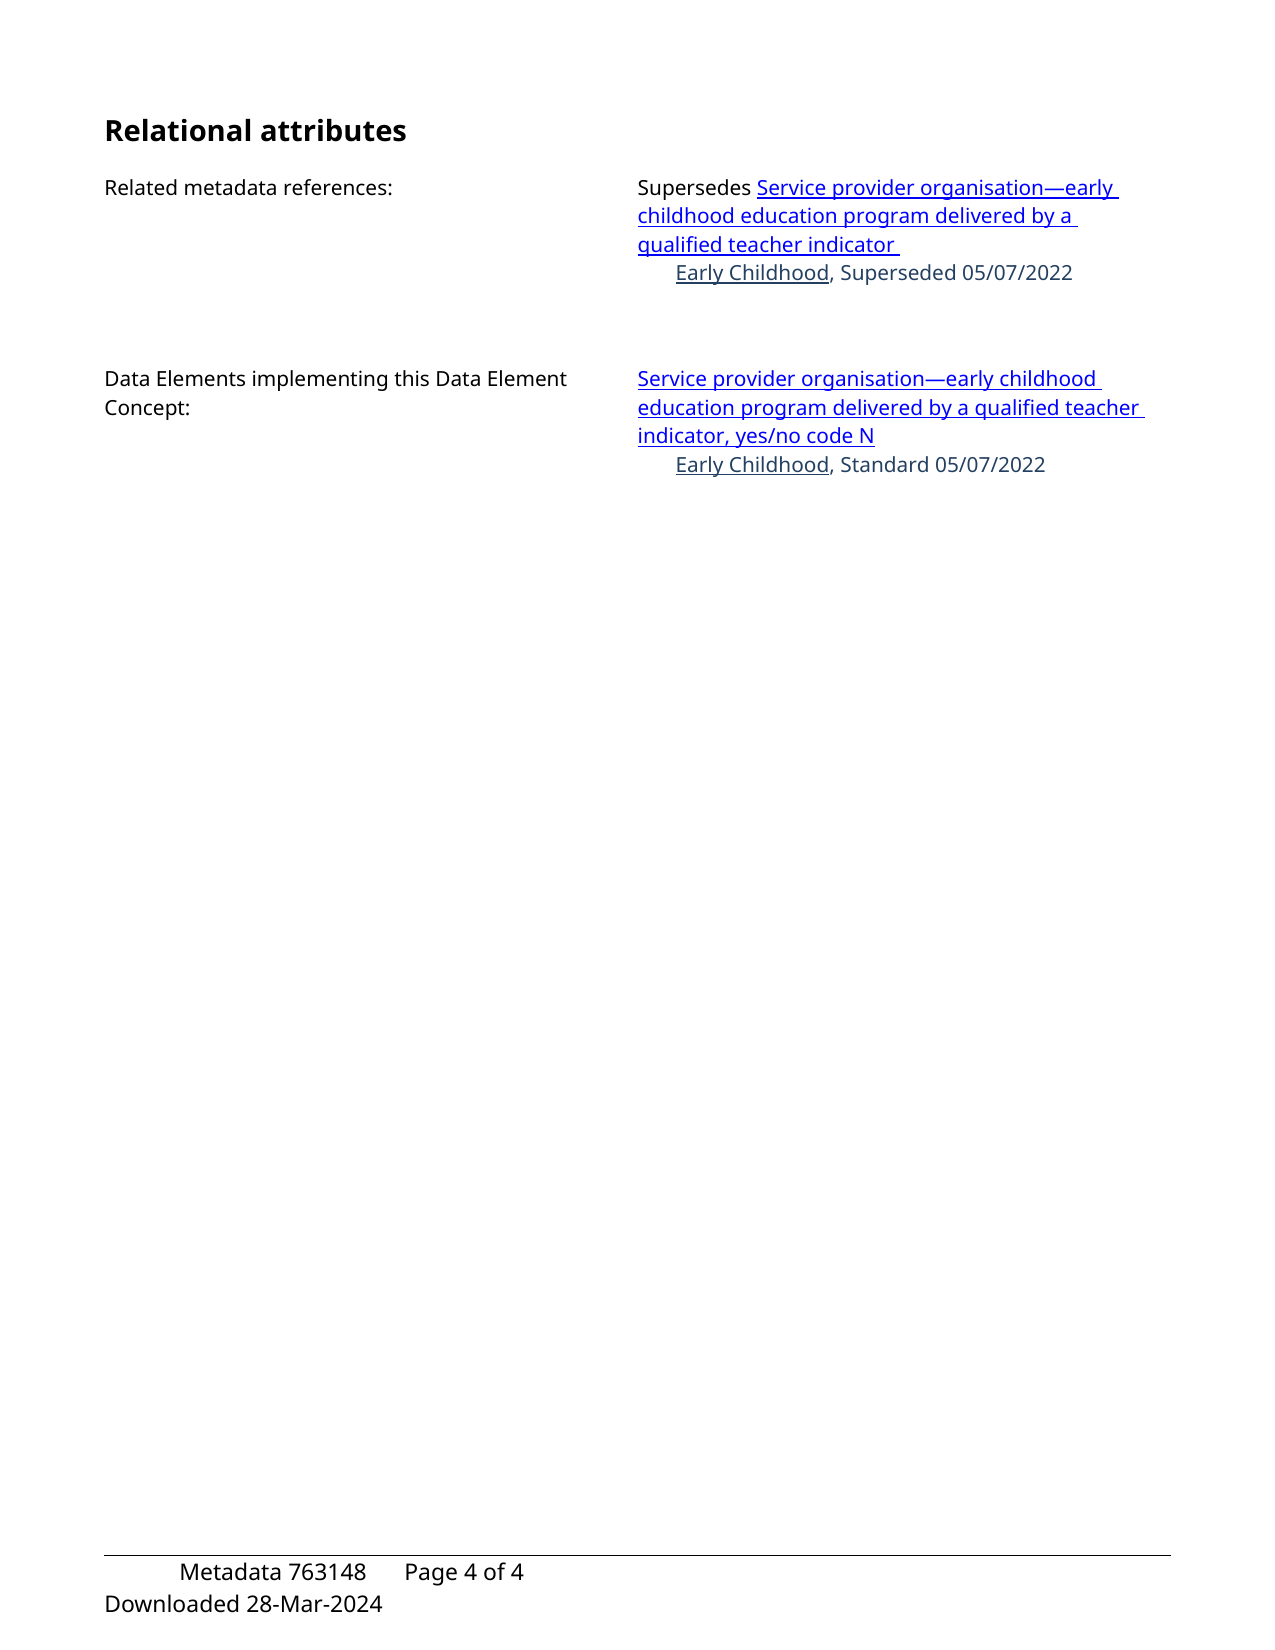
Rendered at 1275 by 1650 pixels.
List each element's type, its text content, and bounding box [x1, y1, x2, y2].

table_cell Data Elements implementing this Data Element Concept: [93, 354, 626, 546]
subtitle Relational attributes [104, 110, 1171, 150]
table_header Related metadata references: [93, 163, 626, 354]
table_cell Service provider organisation—early childhood education program delivered by a qualified teacher indicator, yes/no code N Early Childhood, Standard 05/07/2022 [626, 354, 1159, 546]
table_header Supersedes Service provider organisation—early childhood education program delivered by a qualified teacher indicator Early Childhood, Superseded 05/07/2022 [626, 163, 1159, 354]
